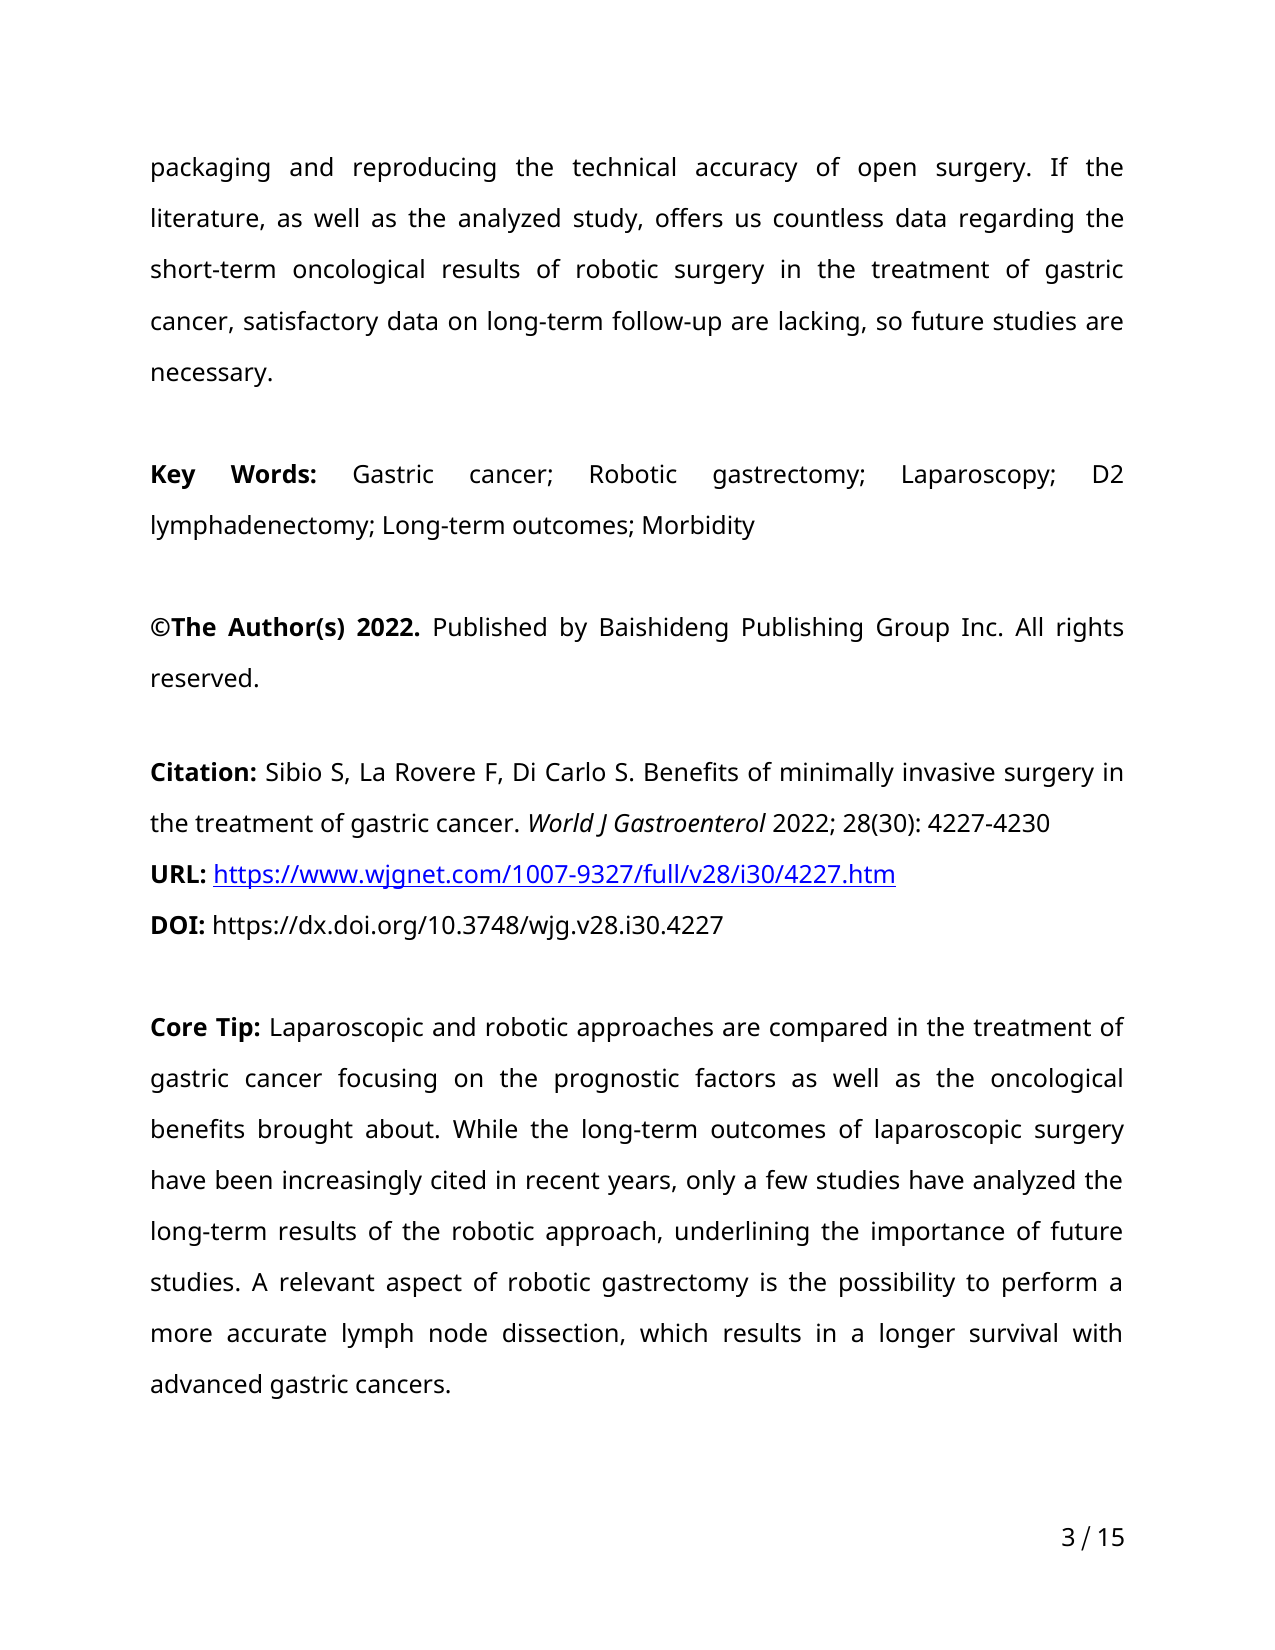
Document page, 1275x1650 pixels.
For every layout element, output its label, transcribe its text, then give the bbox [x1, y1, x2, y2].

text ©The Author(s) 2022. Published by Baishideng Publishing Group Inc. All rights reserved. [150, 609, 1125, 694]
text Citation: Sibio S, La Rovere F, Di Carlo S. Benefits of minimally invasive surgery in the treatment of gastric cancer. World J Gastroenterol 2022; 28(30): 4227-4230 [150, 754, 1125, 840]
text Key Words: Gastric cancer; Robotic gastrectomy; Laparoscopy; D2 lymphadenectomy; Long-term outcomes; Morbidity [150, 456, 1125, 541]
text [150, 150, 1125, 388]
text DOI: https://dx.doi.org/10.3748/wjg.v28.i30.4227 [150, 908, 1125, 942]
text URL: https://www.wjgnet.com/1007-9327/full/v28/i30/4227.htm [150, 857, 1125, 891]
text Core Tip: Laparoscopic and robotic approaches are compared in the treatment of gastric cancer focusing on the prognostic factors as well as the oncological benefits brought about. While the long-term outcomes of laparoscopic surgery have been increasingly cited in recent years, only a few studies have analyzed the long-term results of the robotic approach, underlining the importance of future studies. A relevant aspect of robotic gastrectomy is the possibility to perform a more accurate lymph node dissection, which results in a longer survival with advanced gastric cancers. [150, 1010, 1125, 1401]
